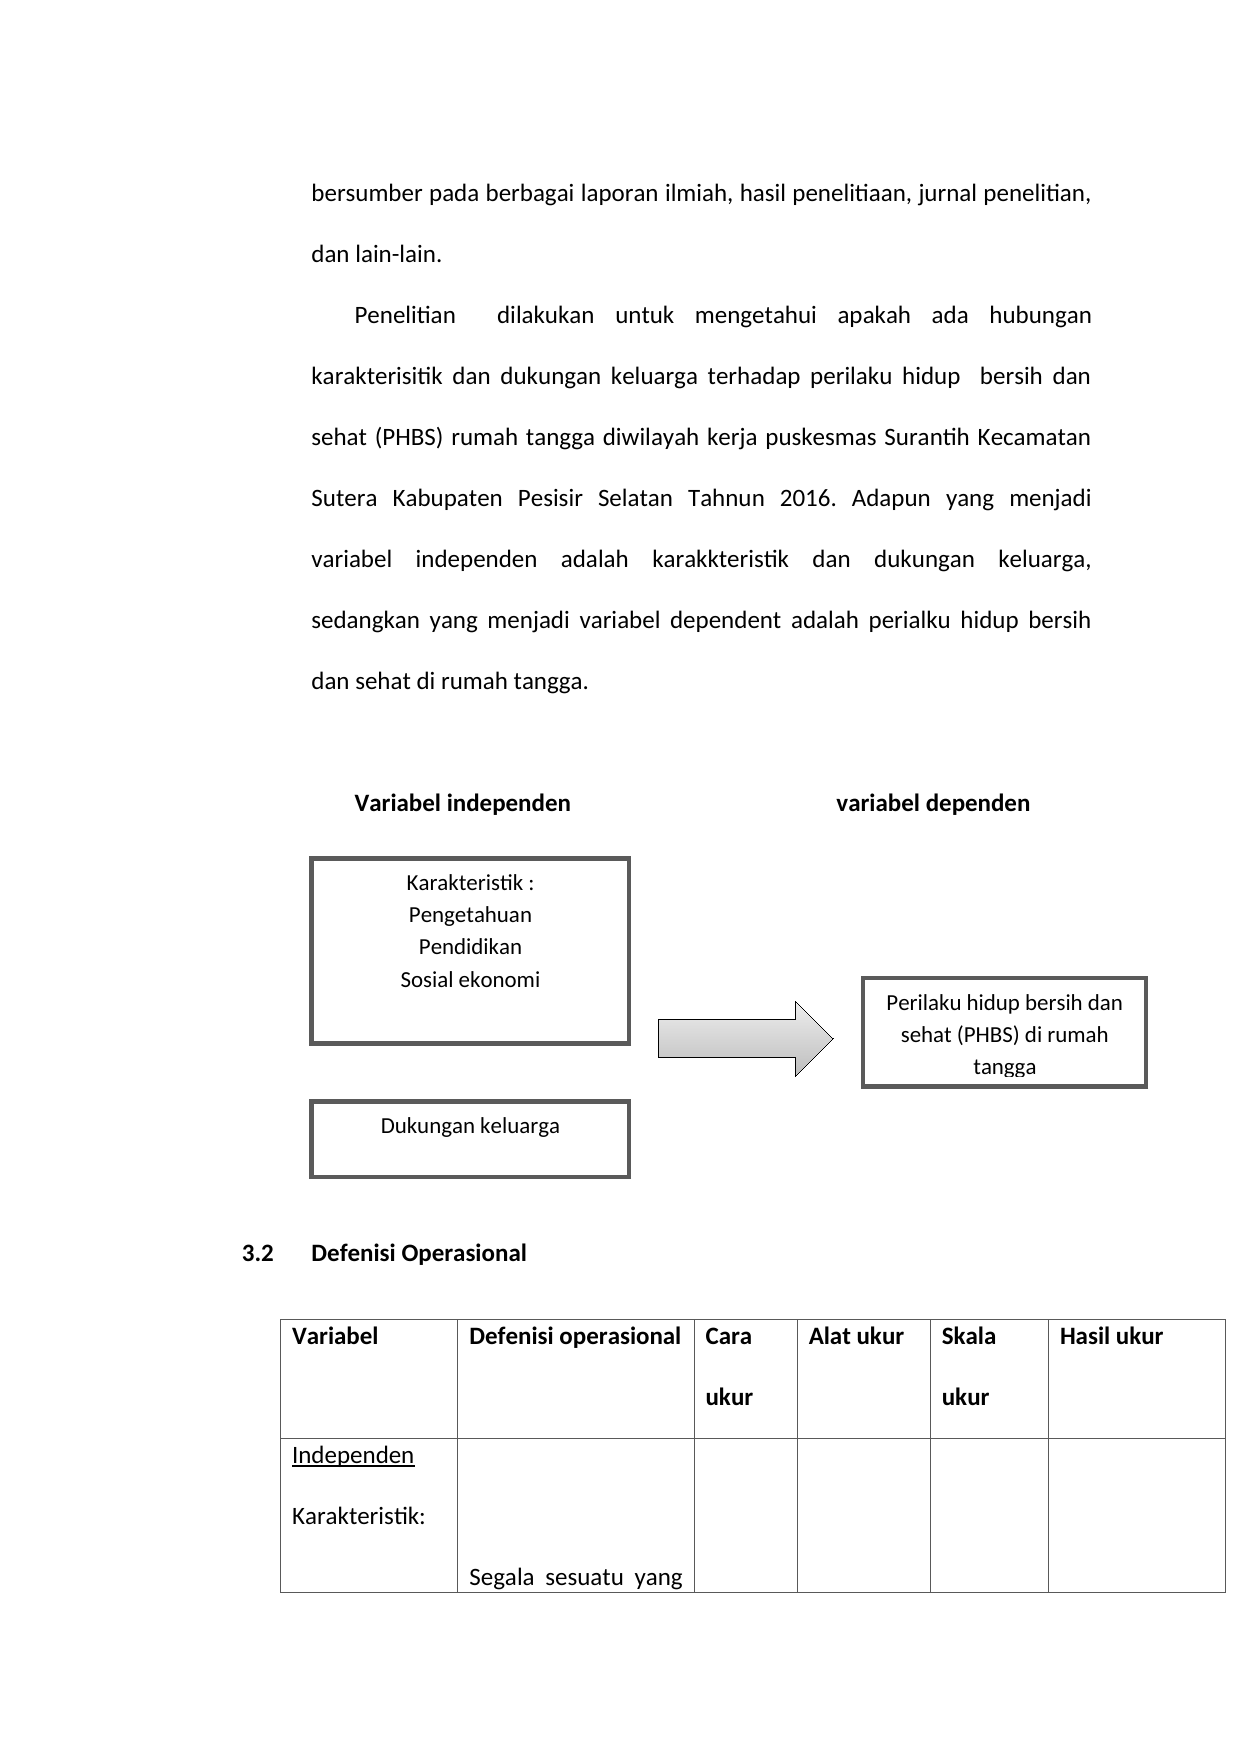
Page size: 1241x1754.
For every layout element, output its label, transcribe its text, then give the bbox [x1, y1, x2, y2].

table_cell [281, 1439, 457, 1592]
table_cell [1049, 1439, 1225, 1592]
text Penelitian dilakukan untuk mengetahui apakah ada hubungan karakterisitik dan dukungan keluarga terhadap perilaku hidup bersih dan sehat (PHBS) rumah tangga diwilayah kerja puskesmas Surantih Kecamatan Sutera Kabupaten Pesisir Selatan Tahnun 2016. Adapun yang menjadi variabel independen adalah karakkteristik dan dukungan keluarga, sedangkan yang menjadi variabel dependent adalah perialku hidup bersih dan sehat di rumah tangga. [311, 299, 1092, 696]
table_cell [798, 1439, 930, 1592]
table_header Alat ukur [798, 1320, 930, 1438]
table_header Cara ukur [695, 1320, 797, 1438]
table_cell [458, 1439, 694, 1592]
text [311, 177, 1092, 269]
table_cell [931, 1439, 1048, 1592]
table_header Variabel [281, 1320, 457, 1438]
list Defenisi Operasional [274, 1237, 1092, 1268]
table_header Skala ukur [931, 1320, 1048, 1438]
table_header Hasil ukur [1049, 1320, 1225, 1438]
table_header Defenisi operasional [458, 1320, 694, 1438]
text Variabel independen variabel dependen [311, 788, 1092, 818]
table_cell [695, 1439, 797, 1592]
